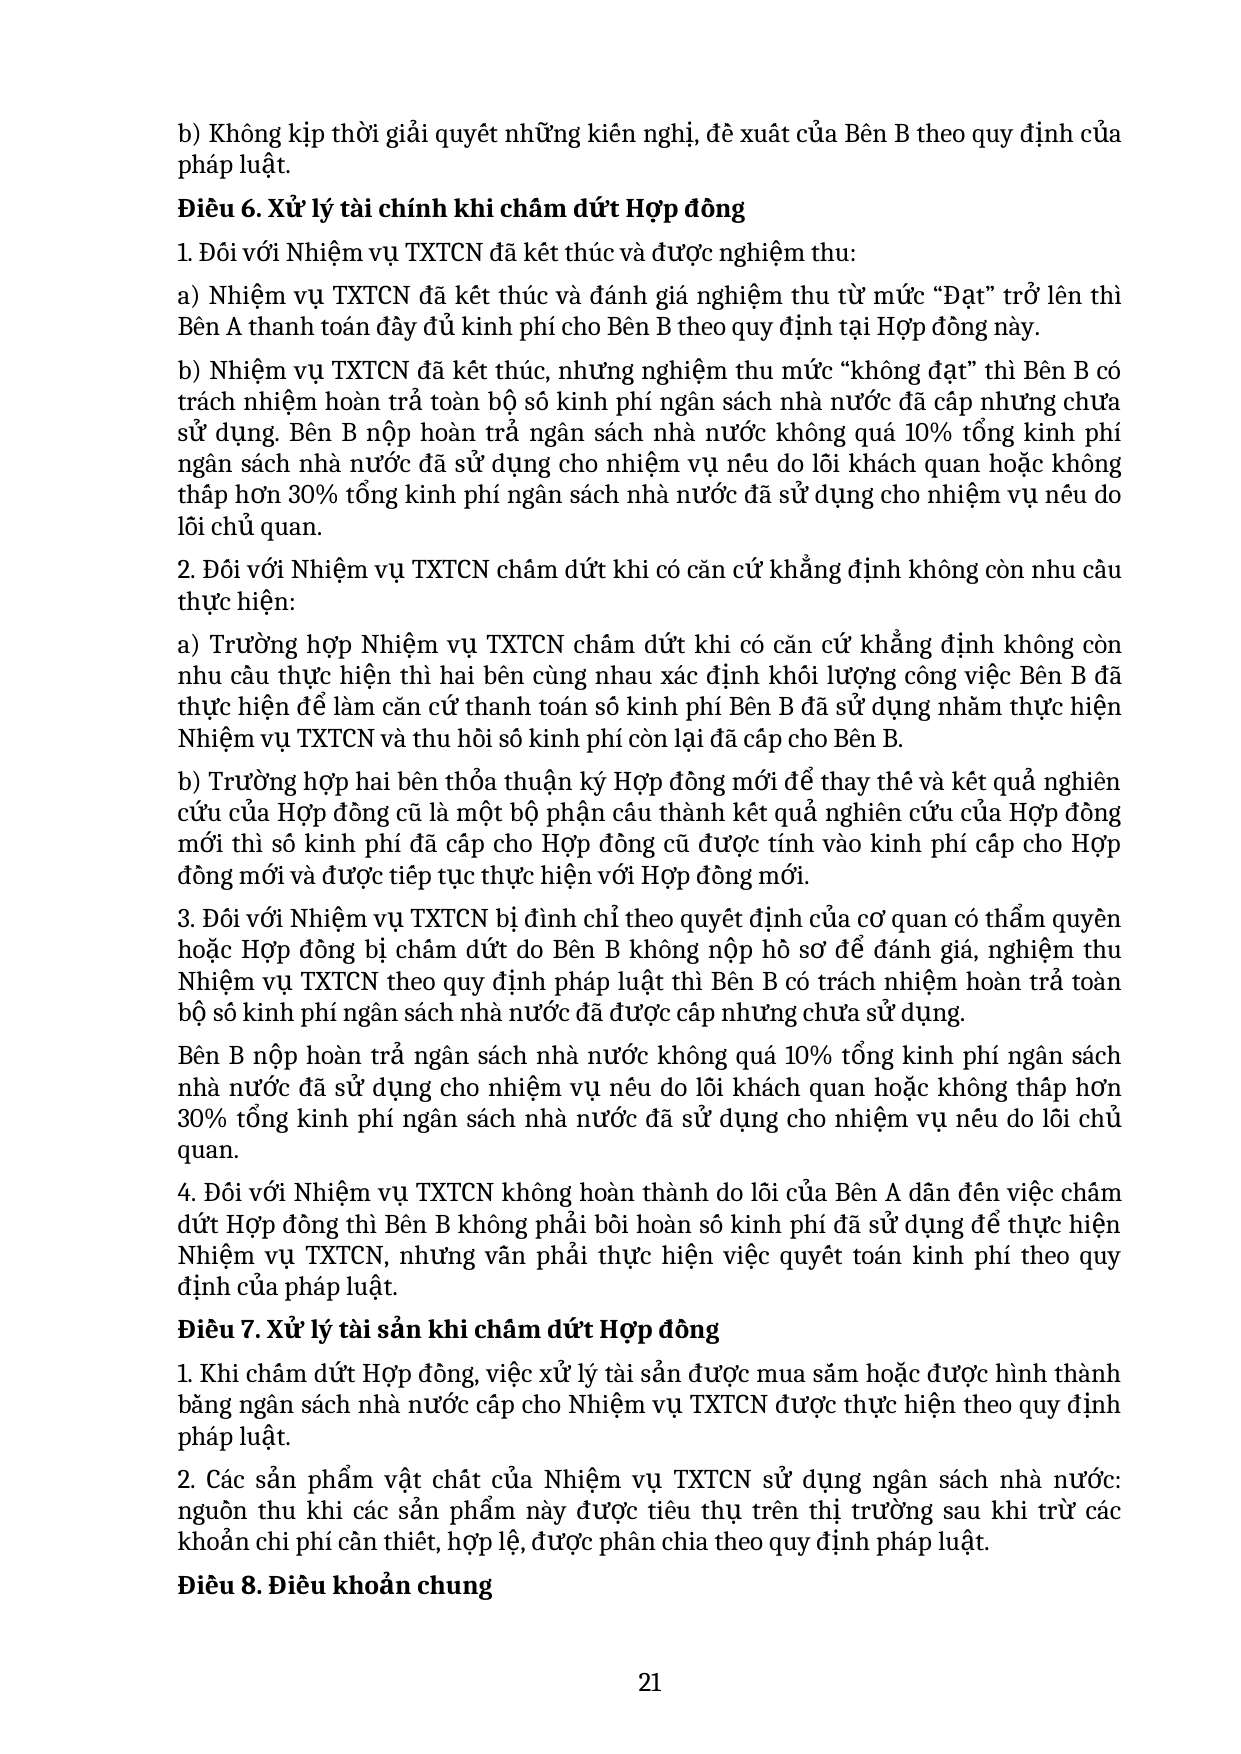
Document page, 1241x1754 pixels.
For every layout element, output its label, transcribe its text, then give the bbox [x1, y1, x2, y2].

text b) Không kịp thời giải quyết những kiến nghị, đề xuất của Bên B theo quy định của pháp luật. [177, 118, 1122, 180]
text a) Trường hợp Nhiệm vụ TXTCN chấm dứt khi có căn cứ khẳng định không còn nhu cầu thực hiện thì hai bên cùng nhau xác định khối lượng công việc Bên B đã thực hiện để làm căn cứ thanh toán số kinh phí Bên B đã sử dụng nhằm thực hiện Nhiệm vụ TXTCN và thu hồi số kinh phí còn lại đã cấp cho Bên B. [177, 629, 1122, 754]
text Điều 7. Xử lý tài sản khi chấm dứt Hợp đồng [177, 1314, 1122, 1346]
text 2. Đối với Nhiệm vụ TXTCN chấm dứt khi có căn cứ khẳng định không còn nhu cầu thực hiện: [177, 554, 1122, 617]
text b) Trường hợp hai bên thỏa thuận ký Hợp đồng mới để thay thế và kết quả nghiên cứu của Hợp đồng cũ là một bộ phận cấu thành kết quả nghiên cứu của Hợp đồng mới thì số kinh phí đã cấp cho Hợp đồng cũ được tính vào kinh phí cấp cho Hợp đồng mới và được tiếp tục thực hiện với Hợp đồng mới. [177, 766, 1122, 891]
text 4. Đối với Nhiệm vụ TXTCN không hoàn thành do lỗi của Bên A dẫn đến việc chấm dứt Hợp đồng thì Bên B không phải bồi hoàn số kinh phí đã sử dụng để thực hiện Nhiệm vụ TXTCN, nhưng vẫn phải thực hiện việc quyết toán kinh phí theo quy định của pháp luật. [177, 1177, 1122, 1302]
text 1. Khi chấm dứt Hợp đồng, việc xử lý tài sản được mua sắm hoặc được hình thành bằng ngân sách nhà nước cấp cho Nhiệm vụ TXTCN được thực hiện theo quy định pháp luật. [177, 1358, 1122, 1452]
text 2. Các sản phẩm vật chất của Nhiệm vụ TXTCN sử dụng ngân sách nhà nước: nguồn thu khi các sản phẩm này được tiêu thụ trên thị trường sau khi trừ các khoản chi phí cần thiết, hợp lệ, được phân chia theo quy định pháp luật. [177, 1464, 1122, 1558]
text 1. Đối với Nhiệm vụ TXTCN đã kết thúc và được nghiệm thu: [177, 237, 1122, 268]
text Bên B nộp hoàn trả ngân sách nhà nước không quá 10% tổng kinh phí ngân sách nhà nước đã sử dụng cho nhiệm vụ nếu do lỗi khách quan hoặc không thấp hơn 30% tổng kinh phí ngân sách nhà nước đã sử dụng cho nhiệm vụ nếu do lỗi chủ quan. [177, 1040, 1122, 1165]
text b) Nhiệm vụ TXTCN đã kết thúc, nhưng nghiệm thu mức “không đạt” thì Bên B có trách nhiệm hoàn trả toàn bộ số kinh phí ngân sách nhà nước đã cấp nhưng chưa sử dụng. Bên B nộp hoàn trả ngân sách nhà nước không quá 10% tổng kinh phí ngân sách nhà nước đã sử dụng cho nhiệm vụ nếu do lỗi khách quan hoặc không thấp hơn 30% tổng kinh phí ngân sách nhà nước đã sử dụng cho nhiệm vụ nếu do lỗi chủ quan. [177, 355, 1122, 542]
text 3. Đối với Nhiệm vụ TXTCN bị đình chỉ theo quyết định của cơ quan có thẩm quyền hoặc Hợp đồng bị chấm dứt do Bên B không nộp hồ sơ để đánh giá, nghiệm thu Nhiệm vụ TXTCN theo quy định pháp luật thì Bên B có trách nhiệm hoàn trả toàn bộ số kinh phí ngân sách nhà nước đã được cấp nhưng chưa sử dụng. [177, 903, 1122, 1028]
text Điều 8. Điều khoản chung [177, 1570, 1122, 1601]
text a) Nhiệm vụ TXTCN đã kết thúc và đánh giá nghiệm thu từ mức “Đạt” trở lên thì Bên A thanh toán đầy đủ kinh phí cho Bên B theo quy định tại Hợp đồng này. [177, 280, 1122, 342]
text Điều 6. Xử lý tài chính khi chấm dứt Hợp đồng [177, 193, 1122, 224]
